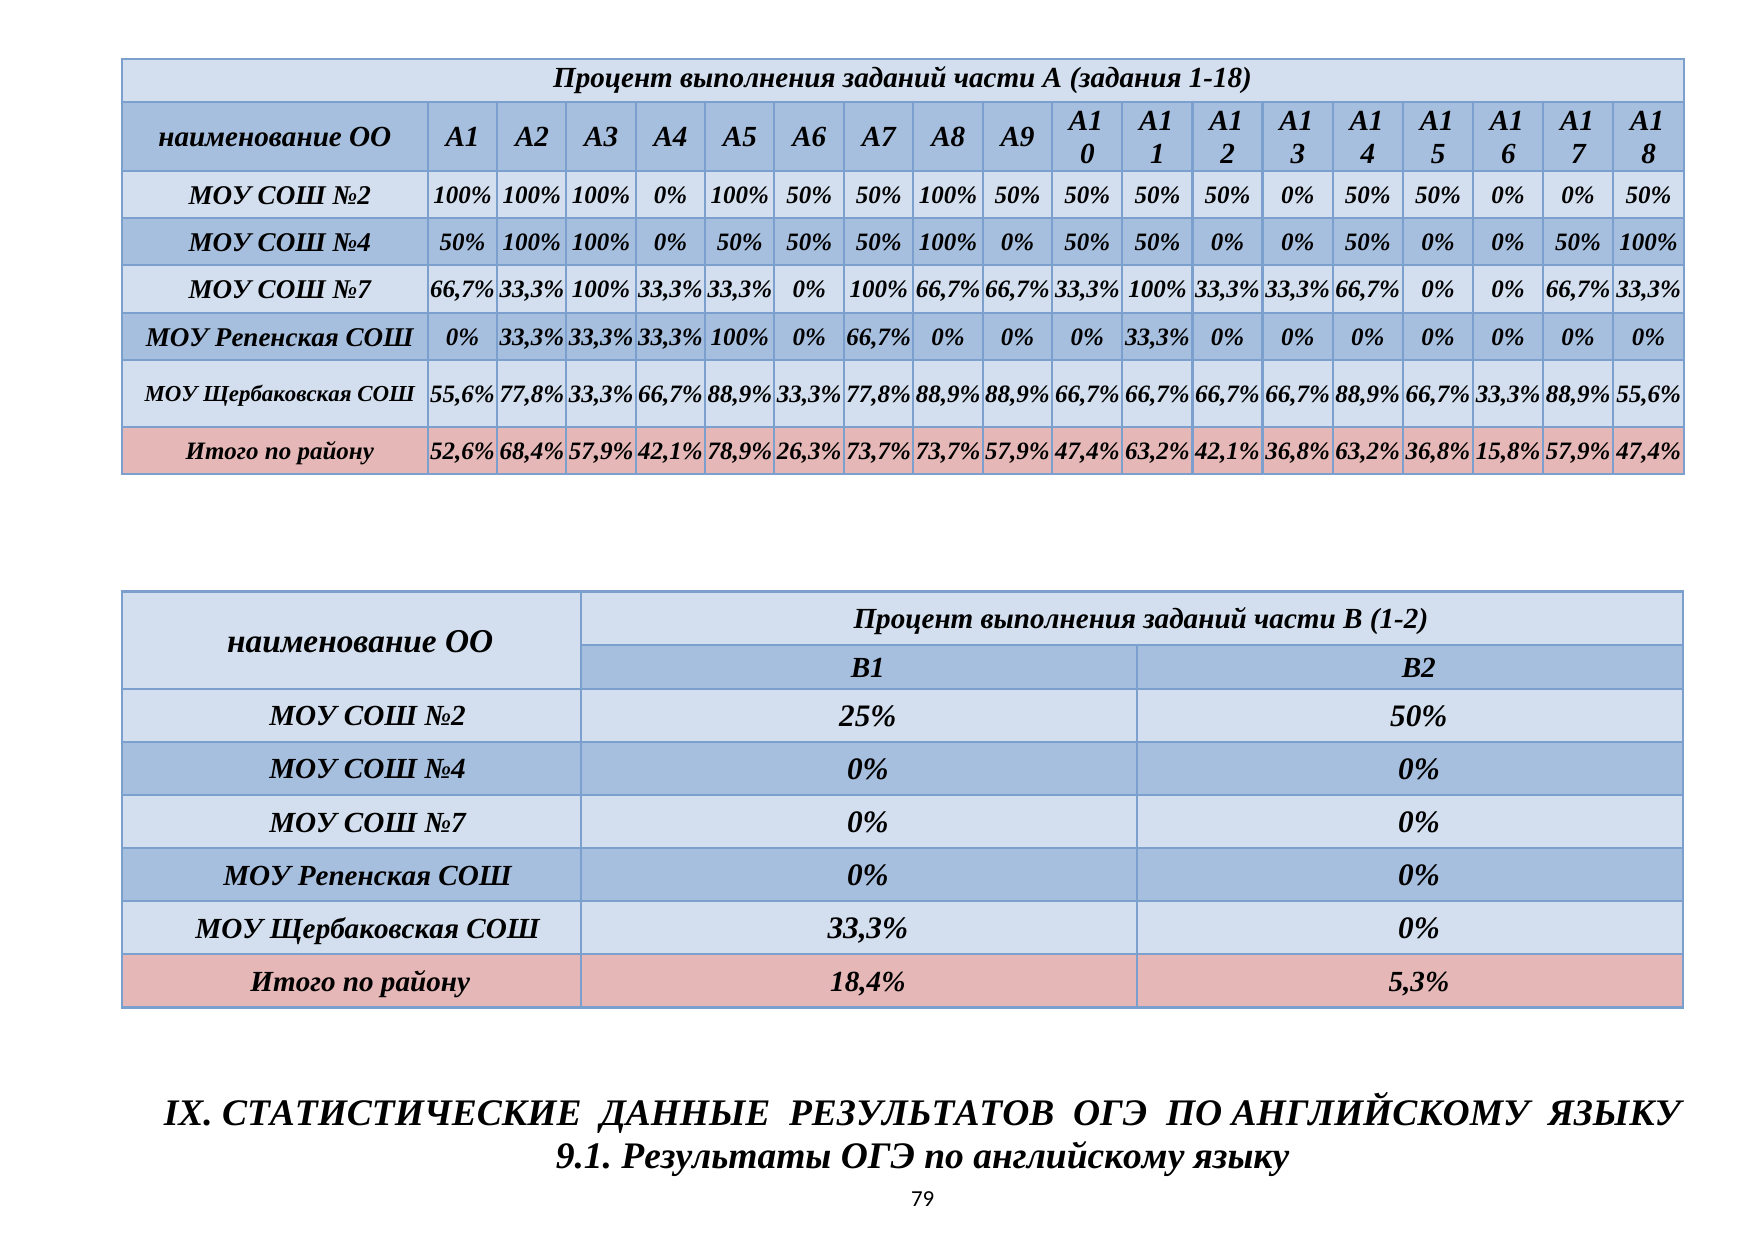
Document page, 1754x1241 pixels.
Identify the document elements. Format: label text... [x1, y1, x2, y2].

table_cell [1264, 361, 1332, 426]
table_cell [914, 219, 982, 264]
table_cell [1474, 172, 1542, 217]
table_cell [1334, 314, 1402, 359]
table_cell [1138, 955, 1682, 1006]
text 9.1. Результаты ОГЭ по английскому языку [133, 1133, 1712, 1176]
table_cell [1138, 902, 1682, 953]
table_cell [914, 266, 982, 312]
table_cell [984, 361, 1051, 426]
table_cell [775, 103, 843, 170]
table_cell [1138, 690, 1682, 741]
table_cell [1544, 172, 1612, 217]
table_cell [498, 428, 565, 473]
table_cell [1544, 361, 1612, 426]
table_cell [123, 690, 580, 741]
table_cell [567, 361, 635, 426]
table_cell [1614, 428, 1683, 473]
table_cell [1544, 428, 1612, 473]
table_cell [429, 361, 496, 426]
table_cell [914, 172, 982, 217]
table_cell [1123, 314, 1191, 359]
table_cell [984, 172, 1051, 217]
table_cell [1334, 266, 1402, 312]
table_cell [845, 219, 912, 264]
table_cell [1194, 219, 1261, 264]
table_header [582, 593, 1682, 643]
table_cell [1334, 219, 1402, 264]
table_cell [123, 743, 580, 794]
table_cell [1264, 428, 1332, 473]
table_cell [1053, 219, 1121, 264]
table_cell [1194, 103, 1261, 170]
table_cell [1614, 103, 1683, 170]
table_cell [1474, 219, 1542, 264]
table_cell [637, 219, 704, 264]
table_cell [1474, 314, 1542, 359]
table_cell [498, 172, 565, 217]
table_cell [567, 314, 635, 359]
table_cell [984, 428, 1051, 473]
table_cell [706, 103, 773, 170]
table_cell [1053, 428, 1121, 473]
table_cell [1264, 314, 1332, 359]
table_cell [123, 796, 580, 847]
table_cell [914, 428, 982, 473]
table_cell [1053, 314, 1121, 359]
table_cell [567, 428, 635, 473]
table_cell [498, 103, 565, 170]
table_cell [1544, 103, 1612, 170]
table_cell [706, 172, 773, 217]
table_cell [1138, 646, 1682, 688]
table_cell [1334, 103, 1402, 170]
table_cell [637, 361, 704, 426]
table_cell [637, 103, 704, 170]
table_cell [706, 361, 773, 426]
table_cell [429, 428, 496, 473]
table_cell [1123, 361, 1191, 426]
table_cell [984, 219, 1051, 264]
text IX. CТАТИСТИЧЕСКИЕ ДАННЫЕ РЕЗУЛЬТАТОВ ОГЭ ПО АНГЛИЙСКОМУ ЯЗЫКУ [133, 1090, 1712, 1133]
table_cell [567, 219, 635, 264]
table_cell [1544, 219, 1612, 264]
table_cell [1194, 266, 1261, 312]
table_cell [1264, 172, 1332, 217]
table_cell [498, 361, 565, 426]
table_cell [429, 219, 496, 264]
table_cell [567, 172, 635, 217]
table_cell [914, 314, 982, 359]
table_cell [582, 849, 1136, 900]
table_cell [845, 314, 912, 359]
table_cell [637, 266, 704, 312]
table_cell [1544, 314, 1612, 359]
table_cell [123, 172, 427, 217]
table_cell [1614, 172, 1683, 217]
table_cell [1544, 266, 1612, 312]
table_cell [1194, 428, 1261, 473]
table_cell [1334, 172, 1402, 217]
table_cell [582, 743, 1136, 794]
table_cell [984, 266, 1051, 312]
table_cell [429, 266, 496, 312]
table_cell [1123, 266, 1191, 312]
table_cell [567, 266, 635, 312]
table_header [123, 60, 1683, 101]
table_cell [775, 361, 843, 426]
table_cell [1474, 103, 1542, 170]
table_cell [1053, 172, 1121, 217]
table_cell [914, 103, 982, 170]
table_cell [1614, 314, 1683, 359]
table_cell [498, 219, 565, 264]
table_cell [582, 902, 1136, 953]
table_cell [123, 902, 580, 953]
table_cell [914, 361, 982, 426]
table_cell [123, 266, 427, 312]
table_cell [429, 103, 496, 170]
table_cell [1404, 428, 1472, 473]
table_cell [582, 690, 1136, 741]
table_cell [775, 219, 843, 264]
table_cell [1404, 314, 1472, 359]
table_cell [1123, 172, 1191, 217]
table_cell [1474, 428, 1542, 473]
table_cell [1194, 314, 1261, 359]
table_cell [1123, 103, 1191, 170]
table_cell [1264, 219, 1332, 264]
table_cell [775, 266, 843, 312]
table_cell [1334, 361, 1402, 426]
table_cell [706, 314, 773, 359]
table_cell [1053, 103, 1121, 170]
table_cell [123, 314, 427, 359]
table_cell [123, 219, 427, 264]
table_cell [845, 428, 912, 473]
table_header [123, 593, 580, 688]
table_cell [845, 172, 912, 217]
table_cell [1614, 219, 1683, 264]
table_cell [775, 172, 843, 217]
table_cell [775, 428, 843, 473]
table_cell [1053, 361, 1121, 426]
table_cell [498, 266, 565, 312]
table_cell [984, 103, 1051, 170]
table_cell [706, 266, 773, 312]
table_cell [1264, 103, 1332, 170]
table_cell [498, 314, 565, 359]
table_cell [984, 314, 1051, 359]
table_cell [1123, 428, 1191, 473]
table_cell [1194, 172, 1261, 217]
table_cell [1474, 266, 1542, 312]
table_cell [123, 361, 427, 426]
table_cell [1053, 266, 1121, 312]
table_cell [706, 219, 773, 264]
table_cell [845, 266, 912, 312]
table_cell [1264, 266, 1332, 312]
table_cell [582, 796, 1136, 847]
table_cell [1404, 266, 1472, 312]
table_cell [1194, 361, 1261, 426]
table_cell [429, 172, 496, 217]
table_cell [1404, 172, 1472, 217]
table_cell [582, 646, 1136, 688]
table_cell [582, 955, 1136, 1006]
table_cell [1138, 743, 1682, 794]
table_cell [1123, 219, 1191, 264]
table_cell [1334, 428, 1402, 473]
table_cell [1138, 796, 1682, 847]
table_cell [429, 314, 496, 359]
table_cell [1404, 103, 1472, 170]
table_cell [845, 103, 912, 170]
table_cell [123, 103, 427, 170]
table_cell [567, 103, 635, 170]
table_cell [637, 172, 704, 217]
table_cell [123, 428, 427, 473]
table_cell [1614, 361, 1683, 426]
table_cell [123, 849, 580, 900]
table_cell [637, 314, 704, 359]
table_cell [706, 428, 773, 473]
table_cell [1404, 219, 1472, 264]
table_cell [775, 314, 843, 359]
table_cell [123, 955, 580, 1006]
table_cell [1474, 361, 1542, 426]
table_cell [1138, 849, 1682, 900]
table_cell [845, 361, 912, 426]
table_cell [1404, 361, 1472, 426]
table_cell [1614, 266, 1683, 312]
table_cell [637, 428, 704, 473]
